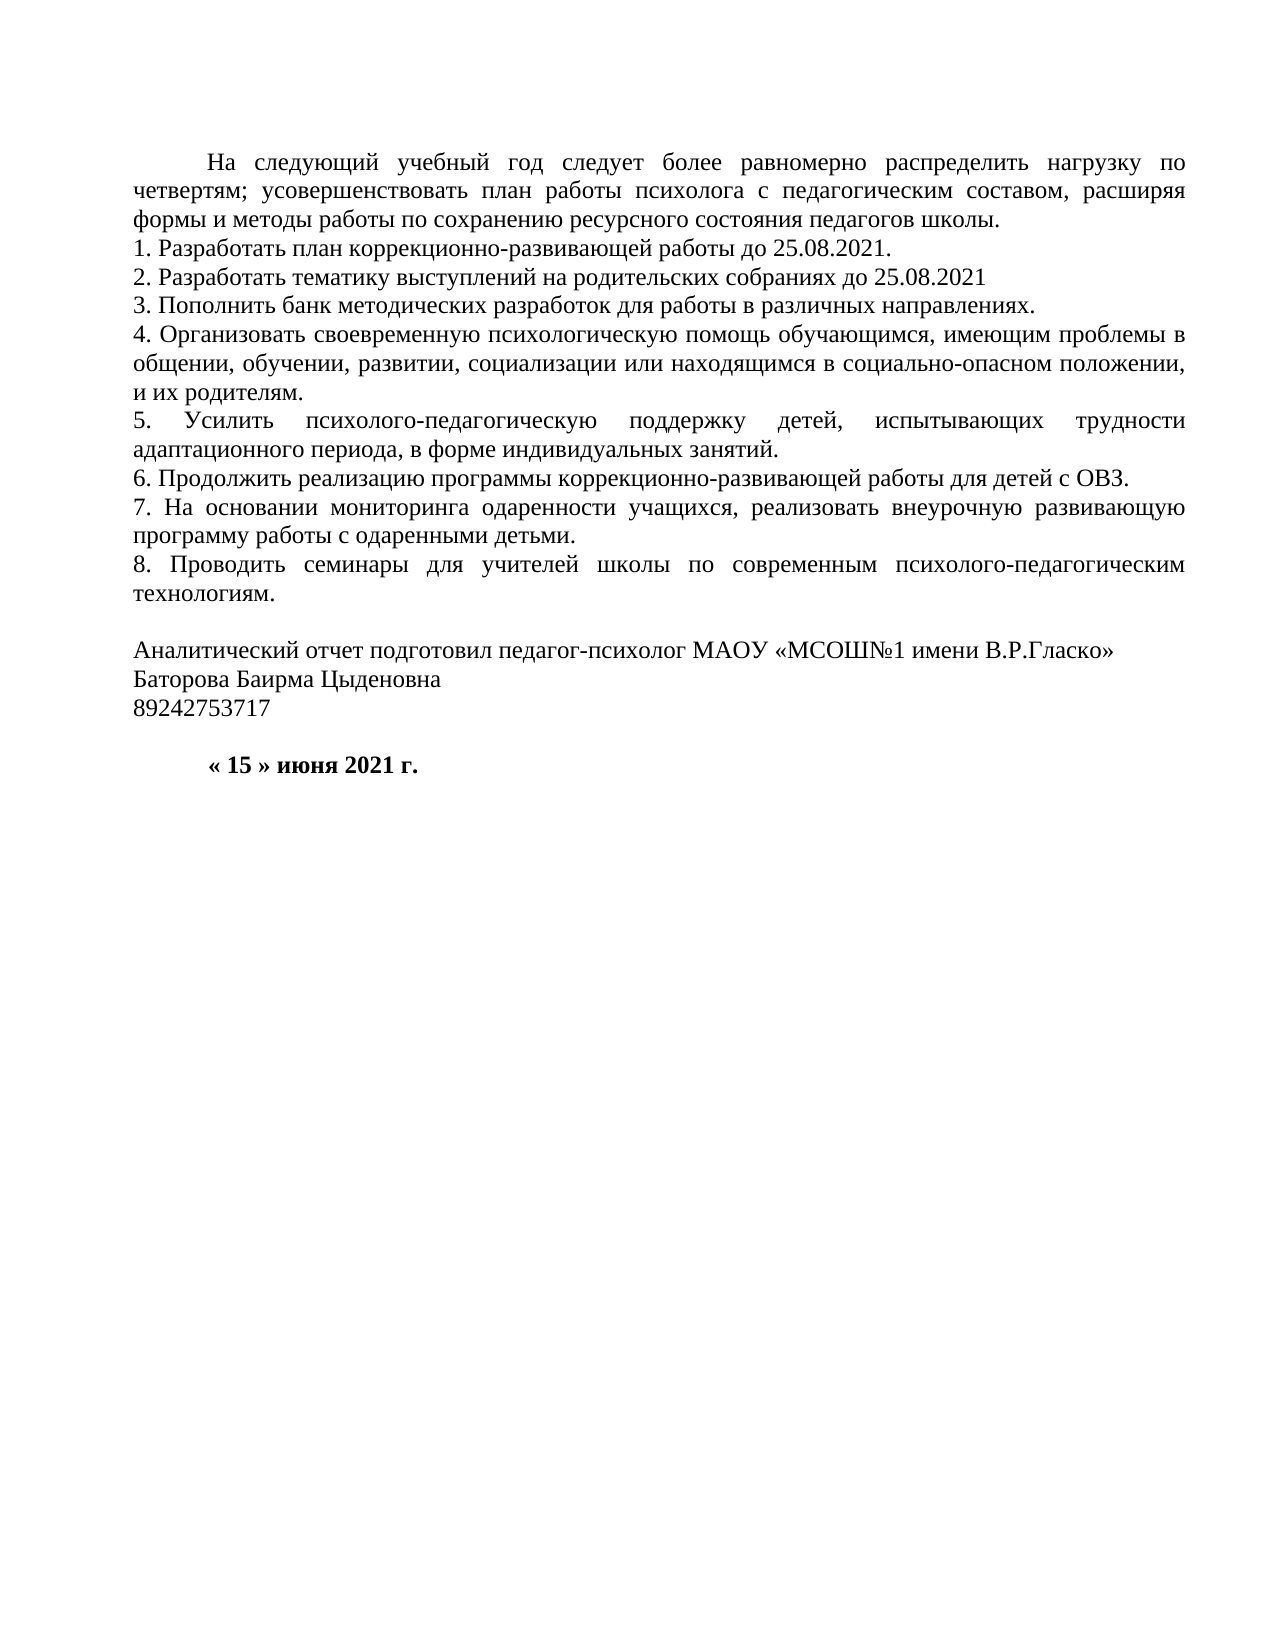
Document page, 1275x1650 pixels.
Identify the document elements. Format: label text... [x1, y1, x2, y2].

text 3. Пополнить банк методических разработок для работы в различных направлениях. [133, 291, 1186, 319]
text 6. Продолжить реализацию программы коррекционно-развивающей работы для детей с ОВЗ. [133, 463, 1186, 492]
text 1. Разработать план коррекционно-развивающей работы до 25.08.2021. [133, 233, 1186, 262]
text 7. На основании мониторинга одаренности учащихся, реализовать внеурочную развивающую программу работы с одаренными детьми. [133, 492, 1186, 549]
list « 15 » июня 2021 г. [208, 751, 1186, 779]
text 5. Усилить психолого-педагогическую поддержку детей, испытывающих трудности адаптационного периода, в форме индивидуальных занятий. [133, 406, 1186, 463]
text Аналитический отчет подготовил педагог-психолог МАОУ «МСОШ№1 имени В.Р.Гласко» [133, 636, 1186, 664]
text На следующий учебный год следует более равномерно распределить нагрузку по четвертям; усовершенствовать план работы психолога с педагогическим составом, расширяя формы и методы работы по сохранению ресурсного состояния педагогов школы. [133, 147, 1186, 233]
text 2. Разработать тематику выступлений на родительских собраниях до 25.08.2021 [133, 262, 1186, 291]
text Баторова Баирма Цыденовна [133, 664, 1186, 693]
text 4. Организовать своевременную психологическую помощь обучающимся, имеющим проблемы в общении, обучении, развитии, социализации или находящимся в социально-опасном положении, и их родителям. [133, 319, 1186, 406]
text 89242753717 [133, 693, 1186, 722]
text 8. Проводить семинары для учителей школы по современным психолого-педагогическим технологиям. [133, 549, 1186, 607]
